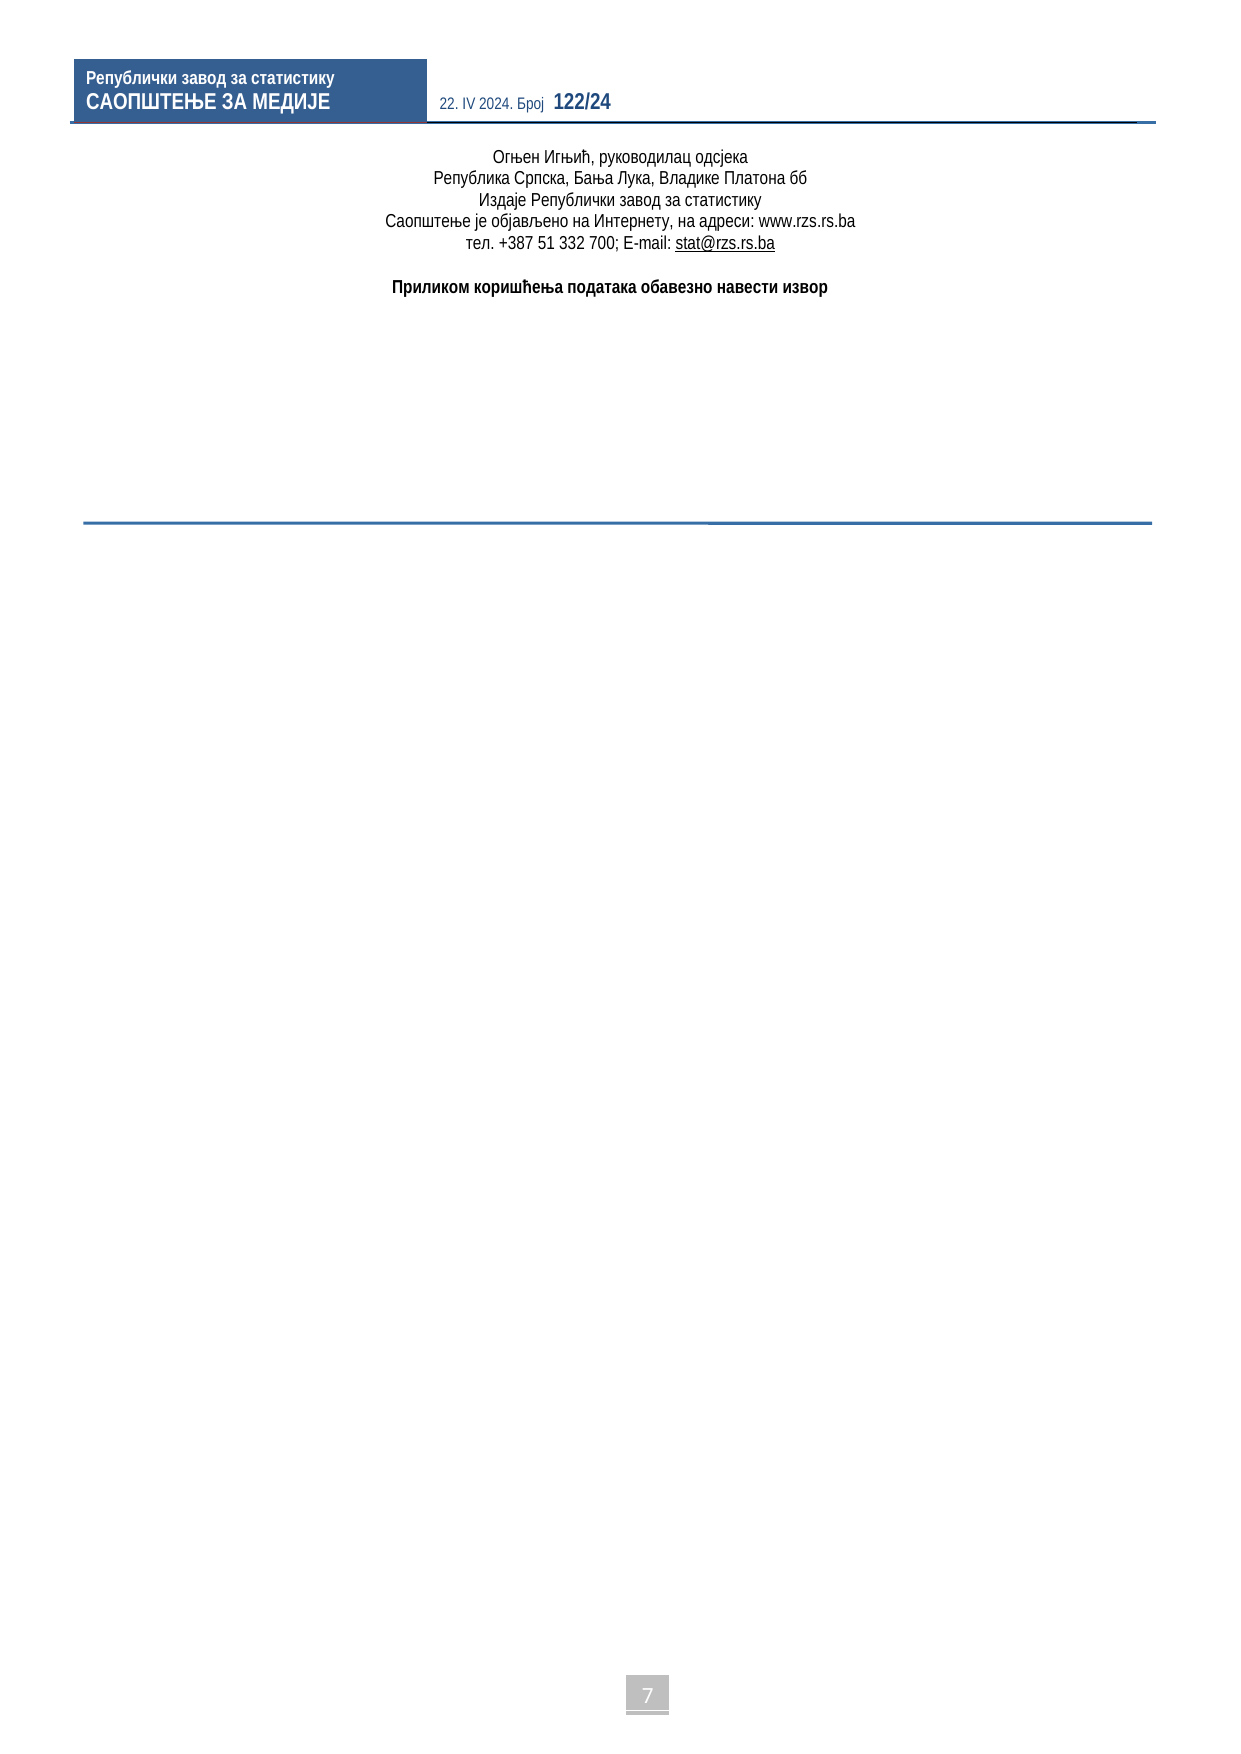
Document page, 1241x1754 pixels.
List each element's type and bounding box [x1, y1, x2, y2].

table_cell [74, 146, 1166, 298]
